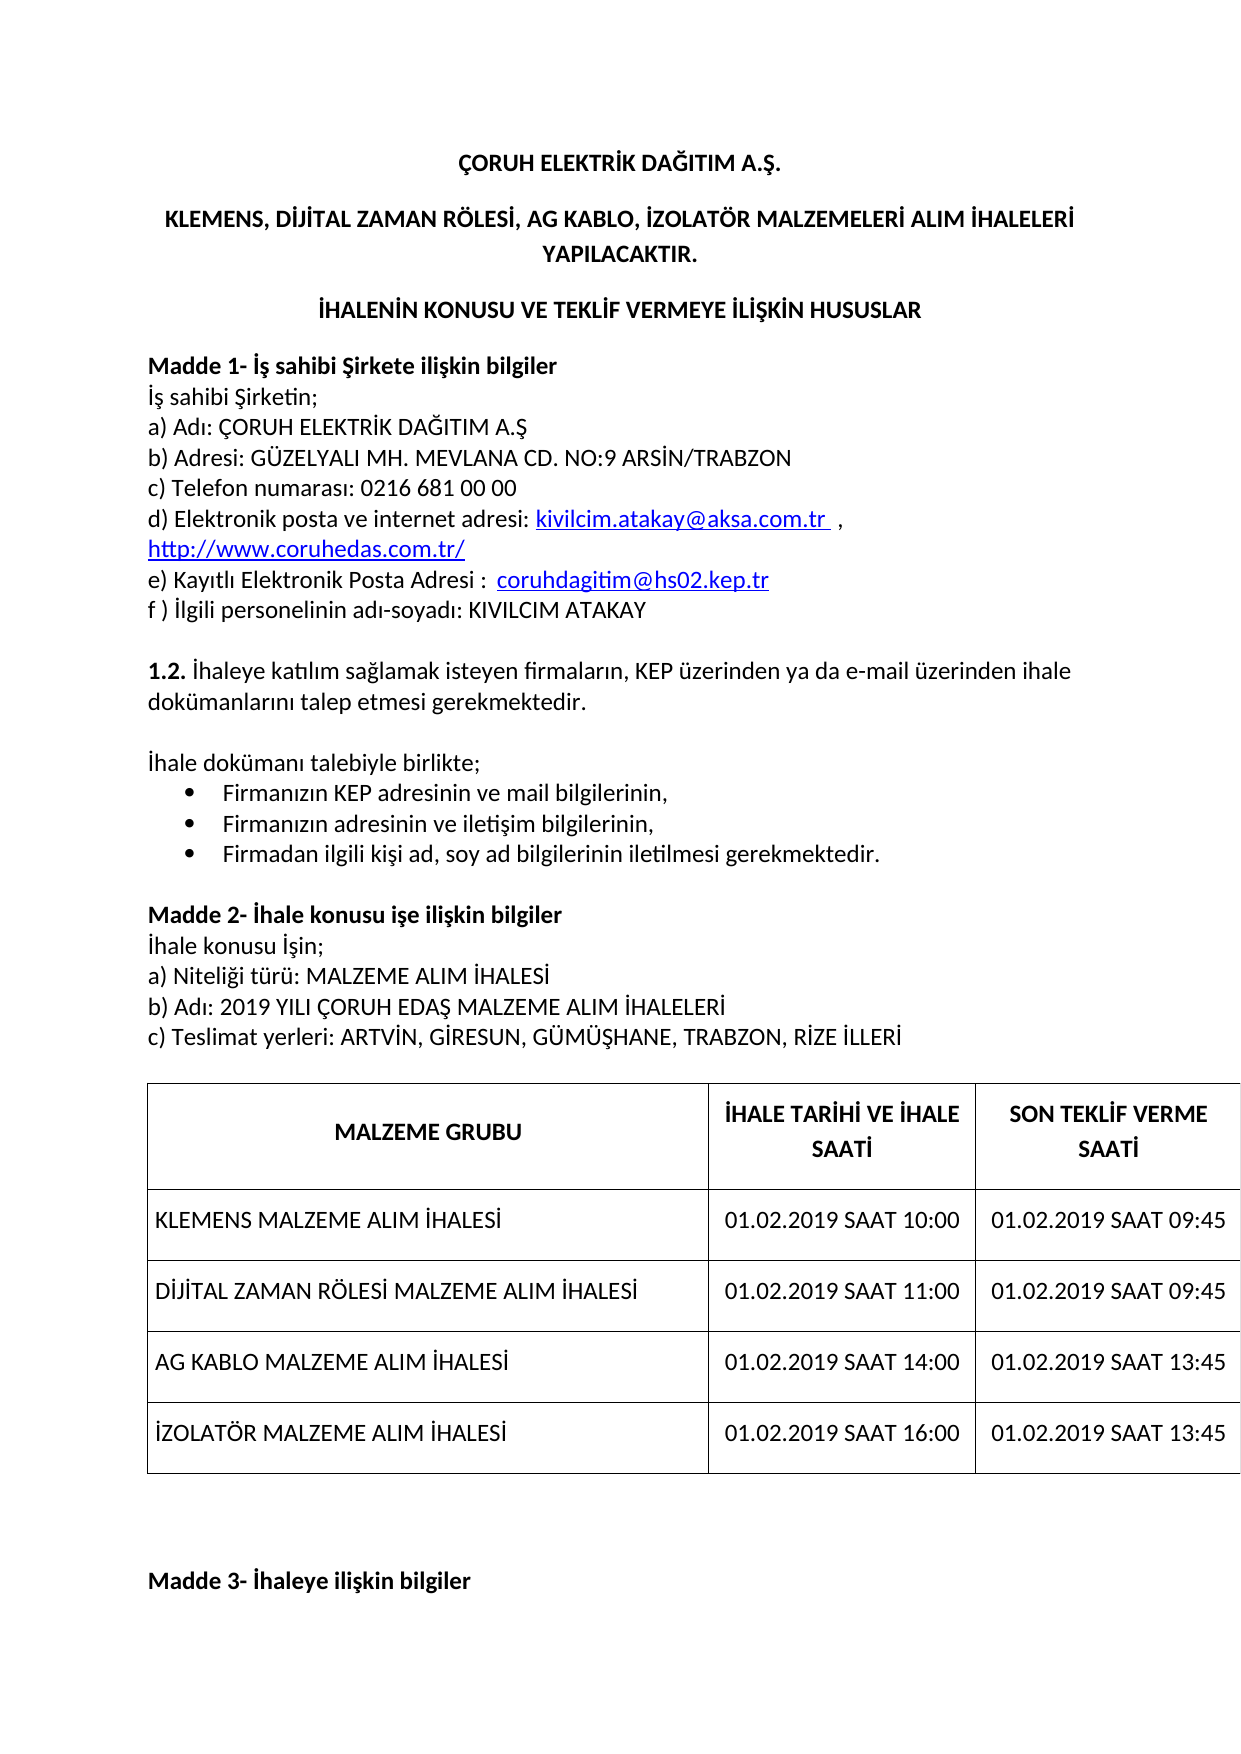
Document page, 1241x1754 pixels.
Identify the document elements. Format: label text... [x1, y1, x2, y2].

table_header MALZEME GRUBU [148, 1084, 708, 1189]
text b) Adresi: GÜZELYALI MH. MEVLANA CD. NO:9 ARSİN/TRABZON [148, 442, 1093, 472]
text İHALENİN KONUSU VE TEKLİF VERMEYE İLİŞKİN HUSUSLAR [148, 294, 1093, 325]
text 1.2. İhaleye katılım sağlamak isteyen firmaların, KEP üzerinden ya da e-mail üzerinden ihale dokümanlarını talep etmesi gerekmektedir. [148, 655, 1093, 716]
list Firmadan ilgili kişi ad, soy ad bilgilerinin iletilmesi gerekmektedir. [185, 838, 1093, 869]
table_cell DİJİTAL ZAMAN RÖLESİ MALZEME ALIM İHALESİ [148, 1261, 708, 1331]
text KLEMENS, DİJİTAL ZAMAN RÖLESİ, AG KABLO, İZOLATÖR MALZEMELERİ ALIM İHALELERİ YAPILACAKTIR. [148, 203, 1093, 269]
table_cell KLEMENS MALZEME ALIM İHALESİ [148, 1190, 708, 1260]
list Firmanızın adresinin ve iletişim bilgilerinin, [185, 808, 1093, 838]
text Madde 3- İhaleye ilişkin bilgiler [148, 1565, 1093, 1596]
table_cell 01.02.2019 SAAT 09:45 [976, 1261, 1240, 1331]
table_cell 01.02.2019 SAAT 09:45 [976, 1190, 1240, 1260]
table_cell 01.02.2019 SAAT 10:00 [709, 1190, 975, 1260]
table_cell 01.02.2019 SAAT 13:45 [976, 1403, 1240, 1473]
table_cell 01.02.2019 SAAT 16:00 [709, 1403, 975, 1473]
text d) Elektronik posta ve internet adresi: kivilcim.atakay@aksa.com.tr , http://www.coruhedas.com.tr/ [148, 503, 1093, 564]
text ÇORUH ELEKTRİK DAĞITIM A.Ş. [148, 148, 1093, 178]
text İhale dokümanı talebiyle birlikte; [148, 747, 1093, 777]
text c) Teslimat yerleri: ARTVİN, GİRESUN, GÜMÜŞHANE, TRABZON, RİZE İLLERİ [148, 1022, 1093, 1052]
text a) Niteliği türü: MALZEME ALIM İHALESİ [148, 961, 1093, 991]
text Madde 2- İhale konusu işe ilişkin bilgiler [148, 899, 1093, 930]
table_cell İZOLATÖR MALZEME ALIM İHALESİ [148, 1403, 708, 1473]
table_cell AG KABLO MALZEME ALIM İHALESİ [148, 1332, 708, 1402]
text a) Adı: ÇORUH ELEKTRİK DAĞITIM A.Ş [148, 411, 1093, 442]
text c) Telefon numarası: 0216 681 00 00 [148, 472, 1093, 503]
text f ) İlgili personelinin adı-soyadı: KIVILCIM ATAKAY [148, 594, 1093, 625]
table_header İHALE TARİHİ VE İHALE SAATİ [709, 1084, 975, 1189]
table_cell 01.02.2019 SAAT 11:00 [709, 1261, 975, 1331]
text İş sahibi Şirketin; [148, 381, 1093, 411]
text İhale konusu İşin; [148, 930, 1093, 961]
text Madde 1- İş sahibi Şirkete ilişkin bilgiler [148, 350, 1093, 381]
list Firmanızın KEP adresinin ve mail bilgilerinin, [185, 777, 1093, 808]
table_cell 01.02.2019 SAAT 13:45 [976, 1332, 1240, 1402]
text b) Adı: 2019 YILI ÇORUH EDAŞ MALZEME ALIM İHALELERİ [148, 991, 1093, 1022]
table_cell 01.02.2019 SAAT 14:00 [709, 1332, 975, 1402]
table_header SON TEKLİF VERME SAATİ [976, 1084, 1240, 1189]
text e) Kayıtlı Elektronik Posta Adresi : coruhdagitim@hs02.kep.tr [148, 564, 1093, 594]
